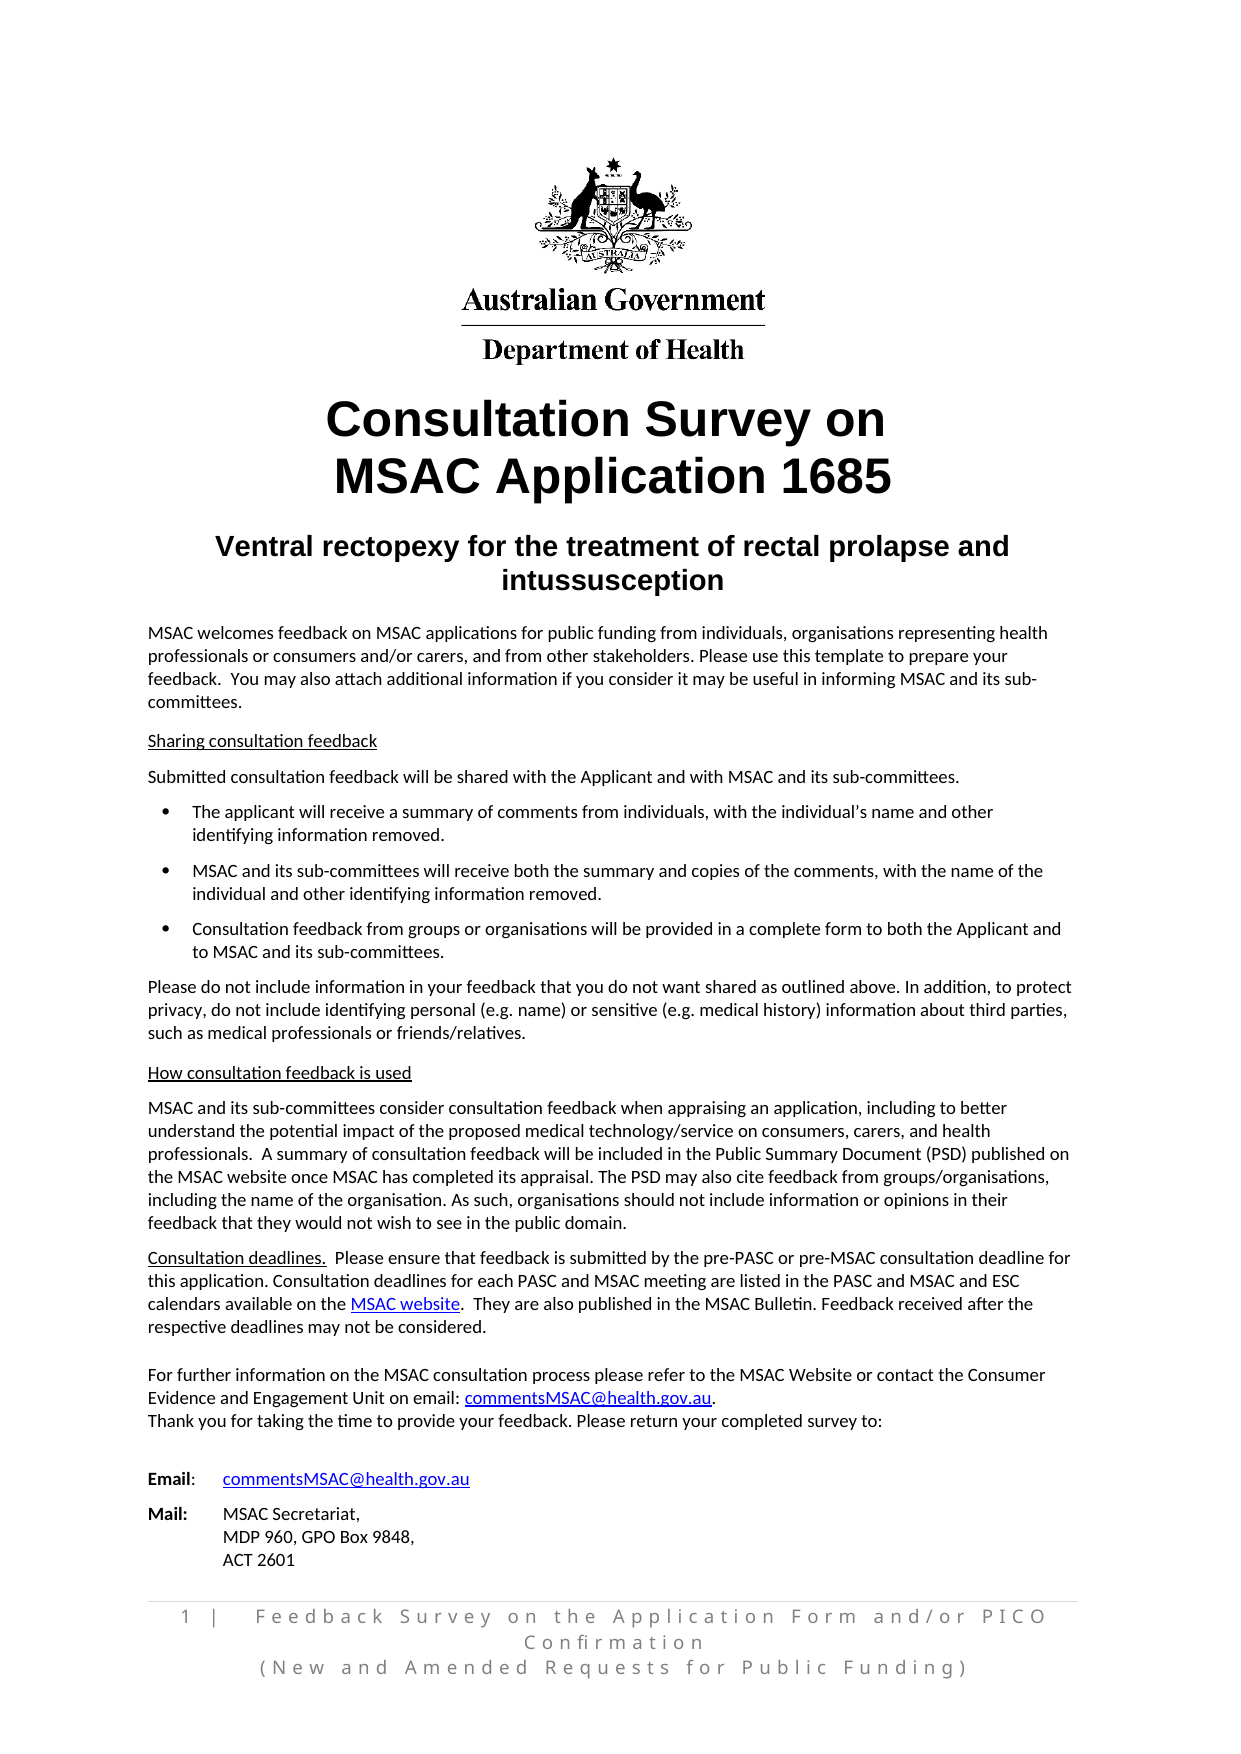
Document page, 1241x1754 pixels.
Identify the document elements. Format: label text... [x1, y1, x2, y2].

text ACT 2601 [148, 1548, 1078, 1571]
text How consultation feedback is used [148, 1061, 1078, 1084]
list Consultation feedback from groups or organisations will be provided in a complete form to both the Applicant and to MSAC and its sub-committees. [162, 917, 1078, 963]
list The applicant will receive a summary of comments from individuals, with the individual’s name and other identifying information removed. [162, 800, 1078, 846]
text Email: commentsMSAC@health.gov.au [148, 1444, 1078, 1490]
text Submitted consultation feedback will be shared with the Applicant and with MSAC and its sub-committees. [148, 765, 1078, 788]
list MSAC and its sub-committees will receive both the summary and copies of the comments, with the name of the individual and other identifying information removed. [162, 859, 1078, 904]
text Thank you for taking the time to provide your feedback. Please return your completed survey to: [148, 1409, 1078, 1432]
text Please do not include information in your feedback that you do not want shared as outlined above. In addition, to protect privacy, do not include identifying personal (e.g. name) or sensitive (e.g. medical history) information about third parties, such as medical professionals or friends/relatives. [148, 975, 1078, 1044]
text MDP 960, GPO Box 9848, [148, 1525, 1078, 1548]
text Ventral rectopexy for the treatment of rectal prolapse and intussusception [148, 529, 1078, 596]
text Mail: MSAC Secretariat, [148, 1502, 1078, 1525]
text Sharing consultation feedback [148, 729, 1078, 752]
text MSAC and its sub-committees consider consultation feedback when appraising an application, including to better understand the potential impact of the proposed medical technology/service on consumers, carers, and health professionals. A summary of consultation feedback will be included in the Public Summary Document (PSD) published on the MSAC website once MSAC has completed its appraisal. The PSD may also cite feedback from groups/organisations, including the name of the organisation. As such, organisations should not include information or opinions in their feedback that they would not wish to see in the public domain. [148, 1096, 1078, 1234]
text MSAC welcomes feedback on MSAC applications for public funding from individuals, organisations representing health professionals or consumers and/or carers, and from other stakeholders. Please use this template to prepare your feedback. You may also attach additional information if you consider it may be useful in informing MSAC and its sub-committees. [148, 621, 1078, 713]
text Consultation deadlines. Please ensure that feedback is submitted by the pre-PASC or pre-MSAC consultation deadline for this application. Consultation deadlines for each PASC and MSAC meeting are listed in the PASC and MSAC and ESC calendars available on the MSAC website. They are also published in the MSAC Bulletin. Feedback received after the respective deadlines may not be considered. [148, 1246, 1078, 1338]
text Consultation Survey on MSAC Application 1685 [148, 389, 1078, 504]
text For further information on the MSAC consultation process please refer to the MSAC Website or contact the Consumer Evidence and Engagement Unit on email: commentsMSAC@health.gov.au. [148, 1363, 1078, 1409]
picture [457, 157, 769, 365]
